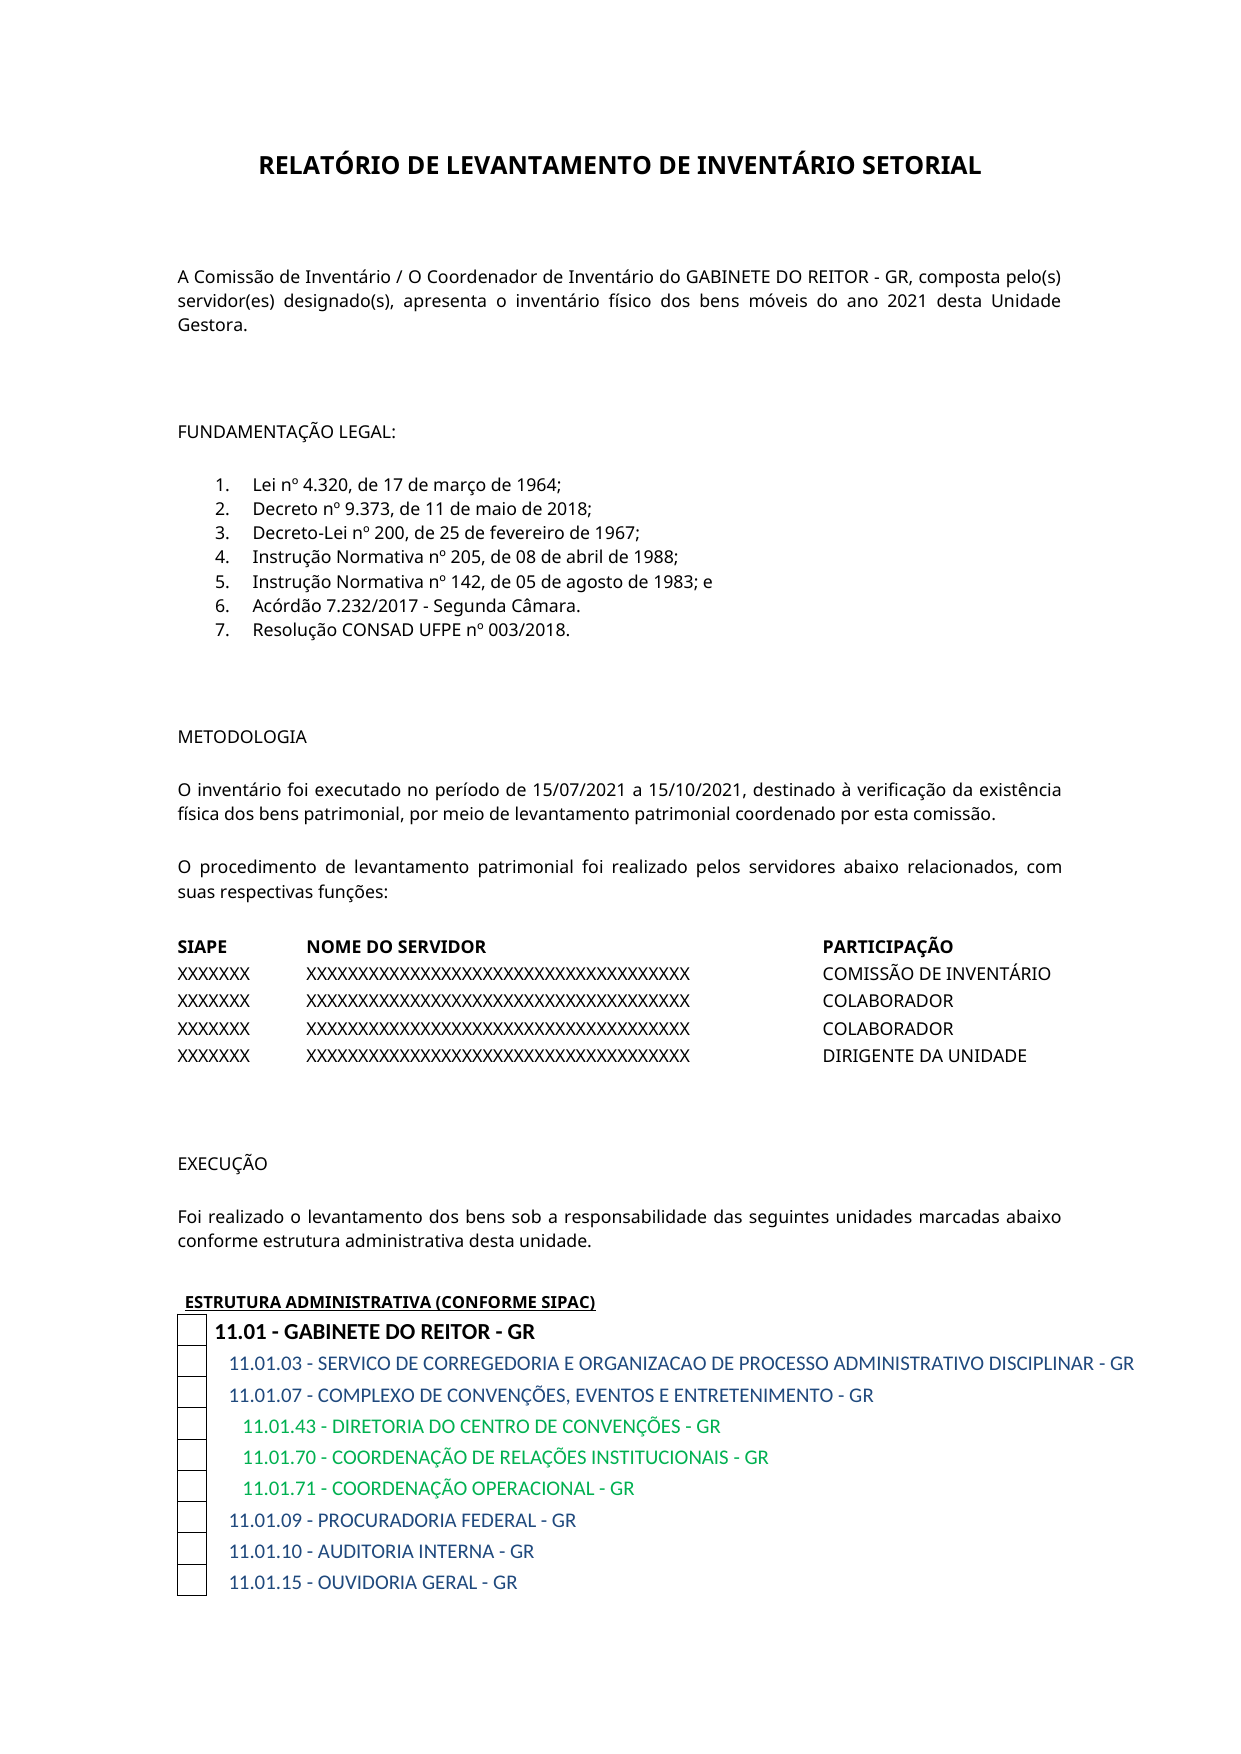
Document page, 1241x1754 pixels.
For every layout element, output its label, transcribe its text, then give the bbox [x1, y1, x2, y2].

table_cell 11.01.10 - AUDITORIA INTERNA - GR [207, 1532, 1240, 1563]
table_cell [178, 1440, 206, 1470]
text Foi realizado o levantamento dos bens sob a responsabilidade das seguintes unidades marcadas abaixo conforme estrutura administrativa desta unidade. [177, 1205, 1063, 1253]
table_cell XXXXXXX [176, 1042, 304, 1069]
table_header NOME DO SERVIDOR [305, 933, 821, 960]
table_cell [178, 1565, 206, 1595]
table_cell XXXXXXXXXXXXXXXXXXXXXXXXXXXXXXXXXXXXX [305, 987, 821, 1014]
table_cell 11.01 - GABINETE DO REITOR - GR [207, 1314, 1240, 1345]
list Resolução CONSAD UFPE nº 003/2018. [215, 617, 1063, 642]
text O procedimento de levantamento patrimonial foi realizado pelos servidores abaixo relacionados, com suas respectivas funções: [177, 855, 1063, 903]
table_cell COLABORADOR [821, 1014, 1144, 1042]
table_cell 11.01.43 - DIRETORIA DO CENTRO DE CONVENÇÕES - GR [207, 1407, 1240, 1438]
table_cell 11.01.09 - PROCURADORIA FEDERAL - GR [207, 1501, 1240, 1532]
table_cell 11.01.15 - OUVIDORIA GERAL - GR [207, 1564, 1240, 1595]
table_cell [178, 1408, 206, 1438]
list Decreto nº 9.373, de 11 de maio de 2018; [215, 497, 1063, 521]
table_cell XXXXXXXXXXXXXXXXXXXXXXXXXXXXXXXXXXXXX [305, 1042, 821, 1069]
table_cell DIRIGENTE DA UNIDADE [821, 1042, 1144, 1069]
table_cell [178, 1377, 206, 1407]
text FUNDAMENTAÇÃO LEGAL: [177, 419, 1063, 443]
list Lei nº 4.320, de 17 de março de 1964; [215, 472, 1063, 497]
table_cell 11.01.07 - COMPLEXO DE CONVENÇÕES, EVENTOS E ENTRETENIMENTO - GR [207, 1376, 1240, 1407]
table_cell [178, 1533, 206, 1563]
table_cell XXXXXXX [176, 960, 304, 987]
list Decreto-Lei nº 200, de 25 de fevereiro de 1967; [215, 521, 1063, 545]
text RELATÓRIO DE LEVANTAMENTO DE INVENTÁRIO SETORIAL [177, 148, 1063, 182]
table_cell 11.01.03 - SERVICO DE CORREGEDORIA E ORGANIZACAO DE PROCESSO ADMINISTRATIVO DISCIPLINAR - GR [207, 1345, 1240, 1376]
table_cell COLABORADOR [821, 987, 1144, 1014]
table_cell [178, 1346, 206, 1376]
table_header ESTRUTURA ADMINISTRATIVA (CONFORME SIPAC) [177, 1282, 1240, 1313]
table_cell XXXXXXX [176, 987, 304, 1014]
table_cell [178, 1471, 206, 1501]
text A Comissão de Inventário / O Coordenador de Inventário do GABINETE DO REITOR - GR, composta pelo(s) servidor(es) designado(s), apresenta o inventário físico dos bens móveis do ano 2021 desta Unidade Gestora. [177, 264, 1063, 337]
table_cell 11.01.71 - COORDENAÇÃO OPERACIONAL - GR [207, 1470, 1240, 1501]
table_cell [178, 1502, 206, 1532]
list Acórdão 7.232/2017 - Segunda Câmara. [215, 593, 1063, 617]
table_cell XXXXXXX [176, 1014, 304, 1042]
list Instrução Normativa nº 205, de 08 de abril de 1988; [215, 545, 1063, 569]
table_header SIAPE [176, 933, 304, 960]
text METODOLOGIA [177, 724, 1063, 748]
table_cell [178, 1315, 206, 1345]
table_cell 11.01.70 - COORDENAÇÃO DE RELAÇÕES INSTITUCIONAIS - GR [207, 1439, 1240, 1470]
table_cell XXXXXXXXXXXXXXXXXXXXXXXXXXXXXXXXXXXXX [305, 960, 821, 987]
text O inventário foi executado no período de 15/07/2021 a 15/10/2021, destinado à verificação da existência física dos bens patrimonial, por meio de levantamento patrimonial coordenado por esta comissão. [177, 777, 1063, 826]
table_header PARTICIPAÇÃO [821, 933, 1144, 960]
table_cell XXXXXXXXXXXXXXXXXXXXXXXXXXXXXXXXXXXXX [305, 1014, 821, 1042]
text EXECUÇÃO [177, 1151, 1063, 1176]
list Instrução Normativa nº 142, de 05 de agosto de 1983; e [215, 569, 1063, 593]
table_cell COMISSÃO DE INVENTÁRIO [821, 960, 1144, 987]
